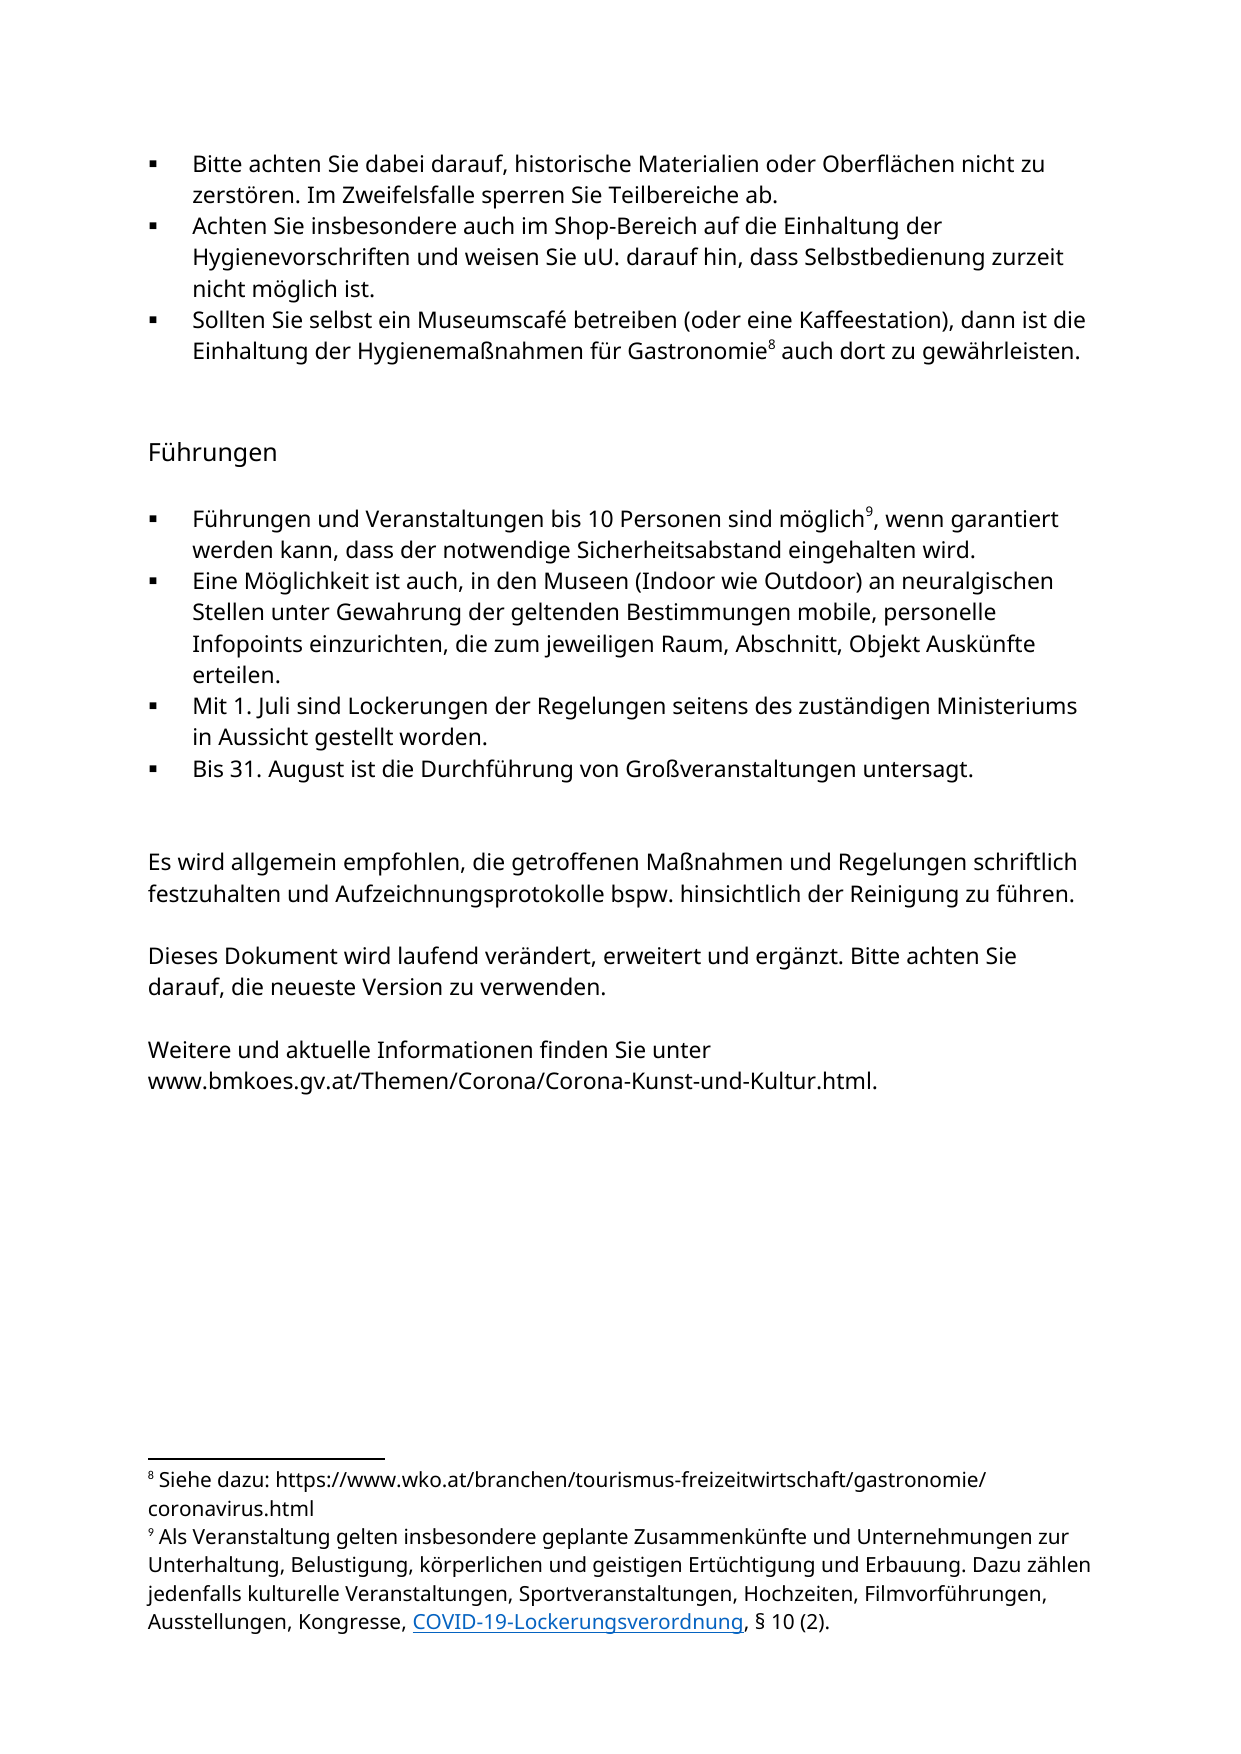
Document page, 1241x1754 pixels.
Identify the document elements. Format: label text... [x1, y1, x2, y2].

text Führungen [148, 434, 1093, 468]
list Bis 31. August ist die Durchführung von Großveranstaltungen untersagt. [148, 753, 1093, 784]
list Führungen und Veranstaltungen bis 10 Personen sind möglich, wenn garantiert werden kann, dass der notwendige Sicherheitsabstand eingehalten wird. [148, 503, 1093, 565]
list Sollten Sie selbst ein Museumscafé betreiben (oder eine Kaffeestation), dann ist die Einhaltung der Hygienemaßnahmen für Gastronomie auch dort zu gewährleisten. [148, 304, 1093, 366]
text Weitere und aktuelle Informationen finden Sie unter www.bmkoes.gv.at/Themen/Corona/Corona-Kunst-und-Kultur.html. [148, 1034, 1093, 1096]
list Achten Sie insbesondere auch im Shop-Bereich auf die Einhaltung der Hygienevorschriften und weisen Sie uU. darauf hin, dass Selbstbedienung zurzeit nicht möglich ist. [148, 210, 1093, 304]
text Dieses Dokument wird laufend verändert, erweitert und ergänzt. Bitte achten Sie darauf, die neueste Version zu verwenden. [148, 940, 1093, 1003]
list Mit 1. Juli sind Lockerungen der Regelungen seitens des zuständigen Ministeriums in Aussicht gestellt worden. [148, 690, 1093, 753]
list Bitte achten Sie dabei darauf, historische Materialien oder Oberflächen nicht zu zerstören. Im Zweifelsfalle sperren Sie Teilbereiche ab. [148, 148, 1093, 210]
list Eine Möglichkeit ist auch, in den Museen (Indoor wie Outdoor) an neuralgischen Stellen unter Gewahrung der geltenden Bestimmungen mobile, personelle Infopoints einzurichten, die zum jeweiligen Raum, Abschnitt, Objekt Auskünfte erteilen. [148, 565, 1093, 690]
text Es wird allgemein empfohlen, die getroffenen Maßnahmen und Regelungen schriftlich festzuhalten und Aufzeichnungsprotokolle bspw. hinsichtlich der Reinigung zu führen. [148, 846, 1093, 909]
